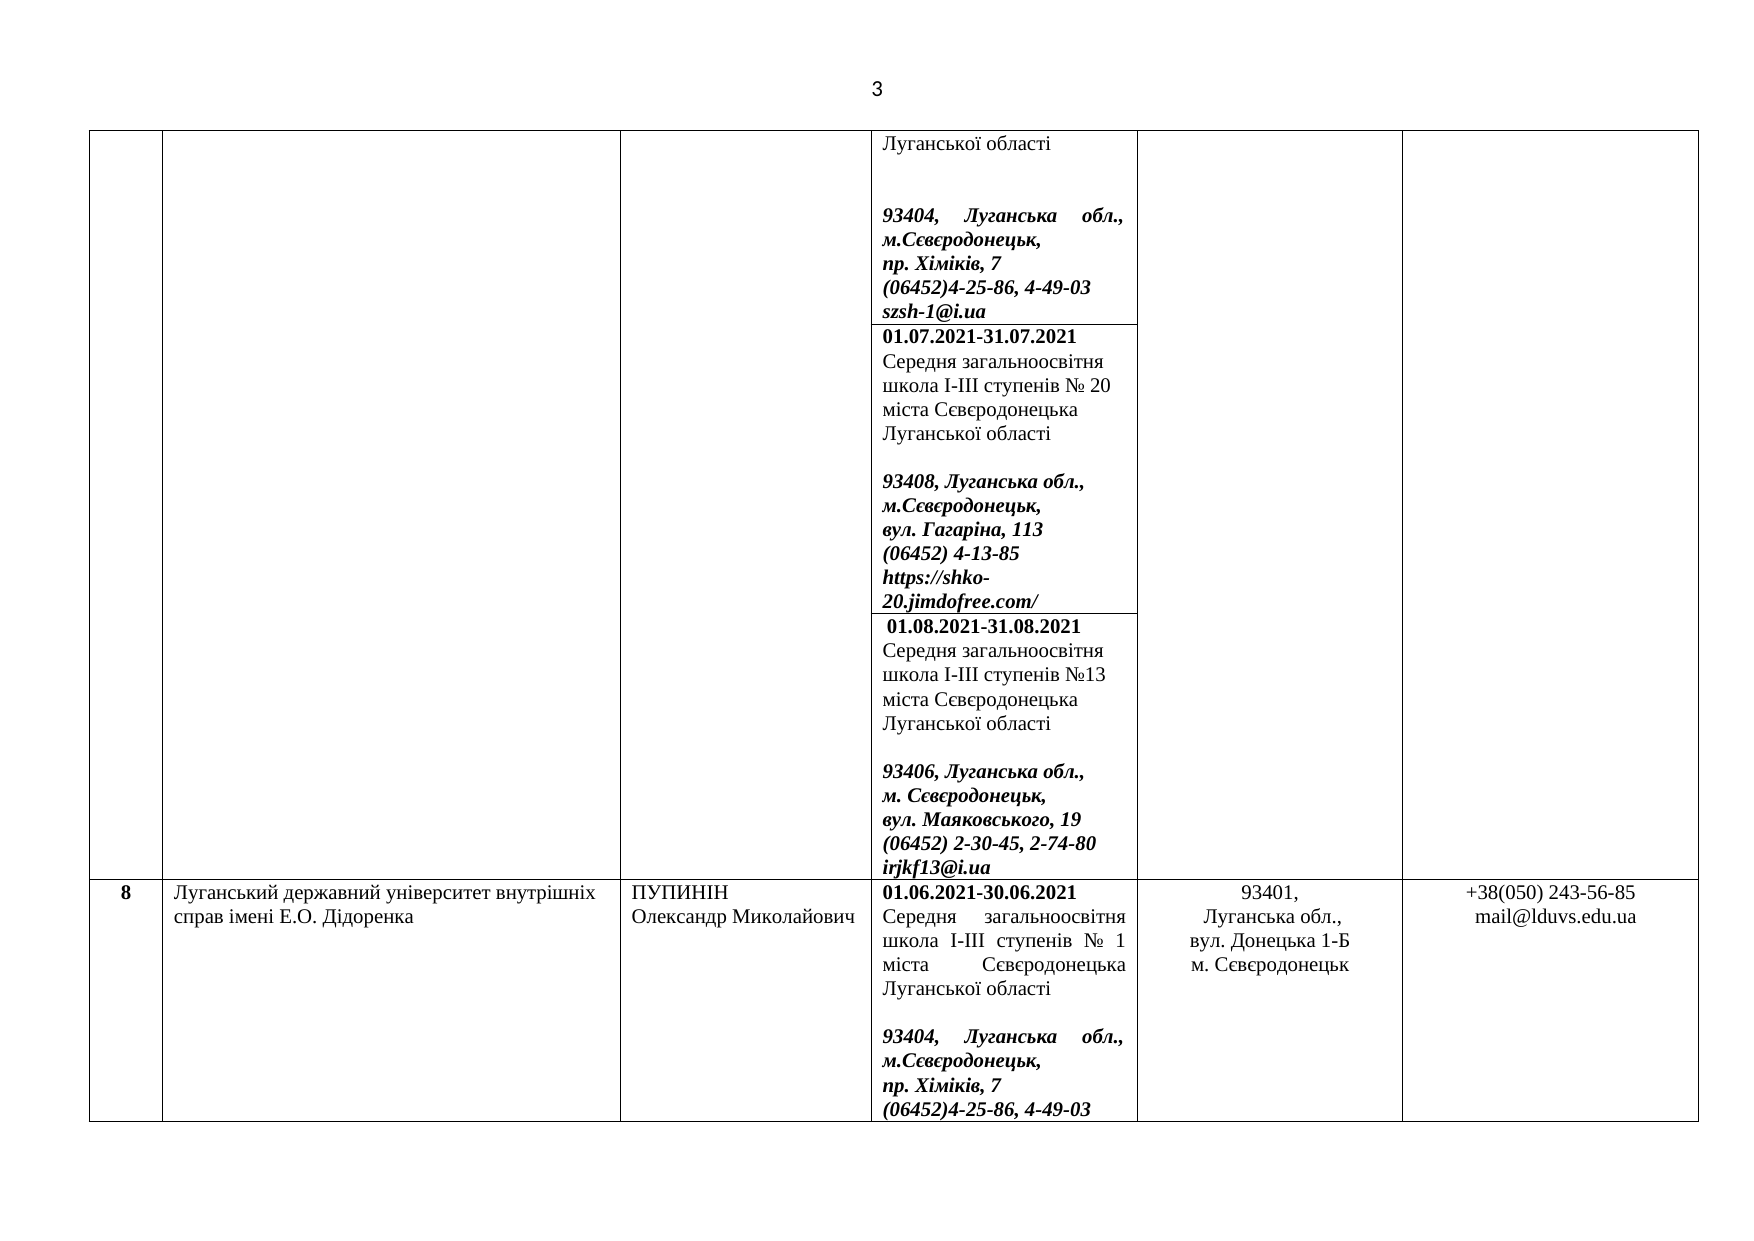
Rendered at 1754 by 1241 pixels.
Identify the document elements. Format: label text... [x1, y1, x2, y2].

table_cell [1138, 880, 1402, 1121]
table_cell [621, 131, 871, 879]
table_cell 01.07.2021-31.07.2021 Середня загальноосвітня школа І-ІІІ ступенів № 20 міста Сєвєродонецька Луганської області 93408, Луганська обл., м.Сєвєродонецьк, вул. Гагаріна, 113 (06452) 4-13-85 https://shko-20.jimdofree.com/ [872, 325, 1137, 613]
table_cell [1138, 131, 1402, 879]
table_cell 7 [90, 131, 162, 879]
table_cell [163, 880, 620, 1121]
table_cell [872, 131, 1137, 323]
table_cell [1403, 880, 1698, 1121]
table_cell 8 [90, 880, 162, 1121]
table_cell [872, 880, 1137, 1121]
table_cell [621, 880, 871, 1121]
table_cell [163, 131, 620, 879]
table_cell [1403, 131, 1698, 879]
table_cell 01.08.2021-31.08.2021 Середня загальноосвітня школа І-ІІІ ступенів №13 міста Сєвєродонецька Луганської області 93406, Луганська обл., м. Сєвєродонецьк, вул. Маяковського, 19 (06452) 2-30-45, 2-74-80 irjkf13@i.ua [872, 614, 1137, 879]
